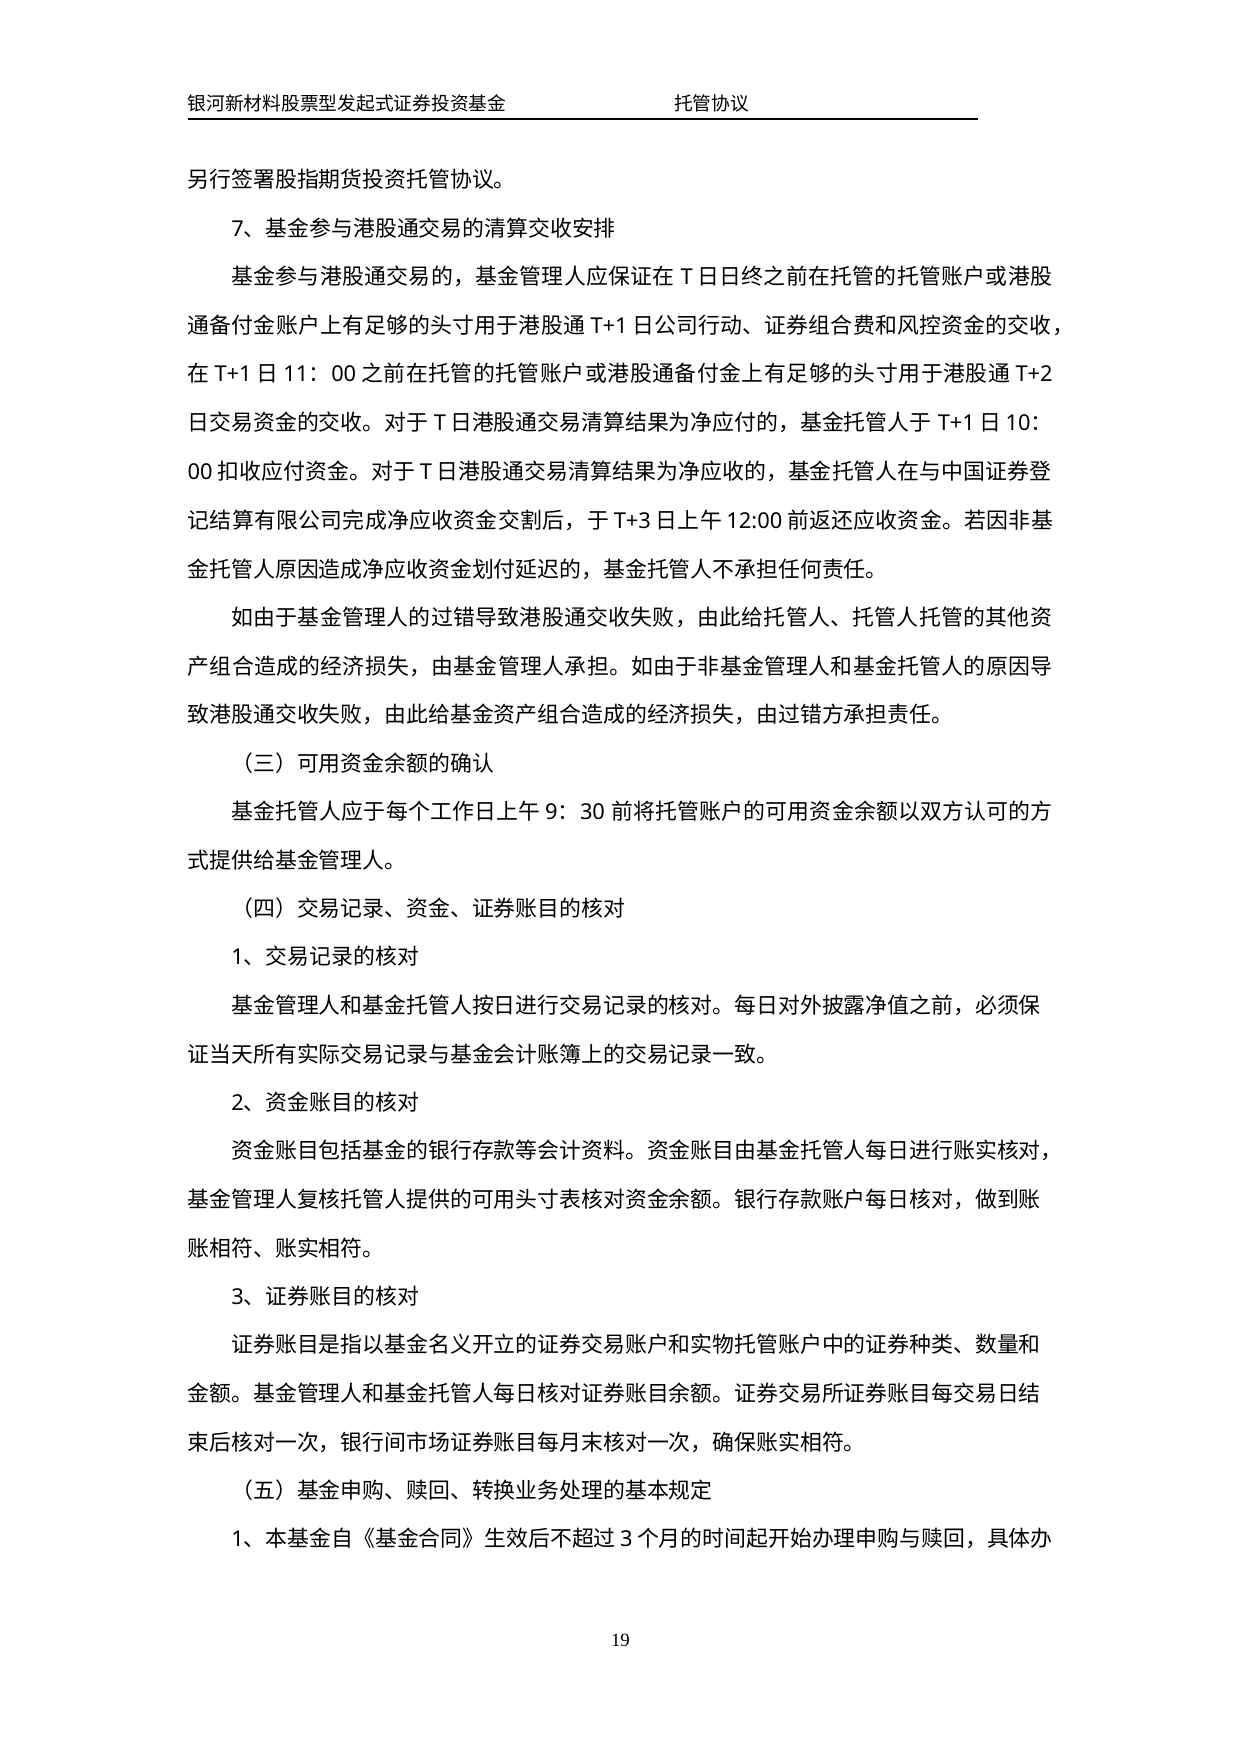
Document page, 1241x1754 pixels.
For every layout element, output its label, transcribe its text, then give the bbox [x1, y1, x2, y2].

text 3、证券账目的核对 [187, 1279, 1053, 1311]
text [187, 1521, 1053, 1554]
text 7、基金参与港股通交易的清算交收安排 [187, 210, 1053, 243]
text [187, 162, 1053, 194]
text 基金管理人和基金托管人按日进行交易记录的核对。每日对外披露净值之前，必须保证当天所有实际交易记录与基金会计账簿上的交易记录一致。 [187, 987, 1053, 1069]
text 1、交易记录的核对 [187, 939, 1053, 972]
subtitle （四）交易记录、资金、证券账目的核对 [187, 891, 1053, 923]
text 如由于基金管理人的过错导致港股通交收失败，由此给托管人、托管人托管的其他资产组合造成的经济损失，由基金管理人承担。如由于非基金管理人和基金托管人的原因导致港股通交收失败，由此给基金资产组合造成的经济损失，由过错方承担责任。 [187, 599, 1053, 729]
text （三）可用资金余额的确认 [187, 745, 1053, 778]
text 基金参与港股通交易的，基金管理人应保证在T日日终之前在托管的托管账户或港股通备付金账户上有足够的头寸用于港股通T+1日公司行动、证券组合费和风控资金的交收，在T+1日11：00之前在托管的托管账户或港股通备付金上有足够的头寸用于港股通T+2日交易资金的交收。对于T日港股通交易清算结果为净应付的，基金托管人于T+1日10：00扣收应付资金。对于T日港股通交易清算结果为净应收的，基金托管人在与中国证券登记结算有限公司完成净应收资金交割后，于T+3日上午12:00前返还应收资金。若因非基金托管人原因造成净应收资金划付延迟的，基金托管人不承担任何责任。 [187, 259, 1053, 584]
subtitle （五）基金申购、赎回、转换业务处理的基本规定 [187, 1473, 1053, 1505]
text 2、资金账目的核对 [187, 1084, 1053, 1117]
text 基金托管人应于每个工作日上午9：30 前将托管账户的可用资金余额以双方认可的方式提供给基金管理人。 [187, 794, 1053, 875]
text 资金账目包括基金的银行存款等会计资料。资金账目由基金托管人每日进行账实核对，基金管理人复核托管人提供的可用头寸表核对资金余额。银行存款账户每日核对，做到账账相符、账实相符。 [187, 1133, 1053, 1263]
text 证券账目是指以基金名义开立的证券交易账户和实物托管账户中的证券种类、数量和金额。基金管理人和基金托管人每日核对证券账目余额。证券交易所证券账目每交易日结束后核对一次，银行间市场证券账目每月末核对一次，确保账实相符。 [187, 1327, 1053, 1457]
